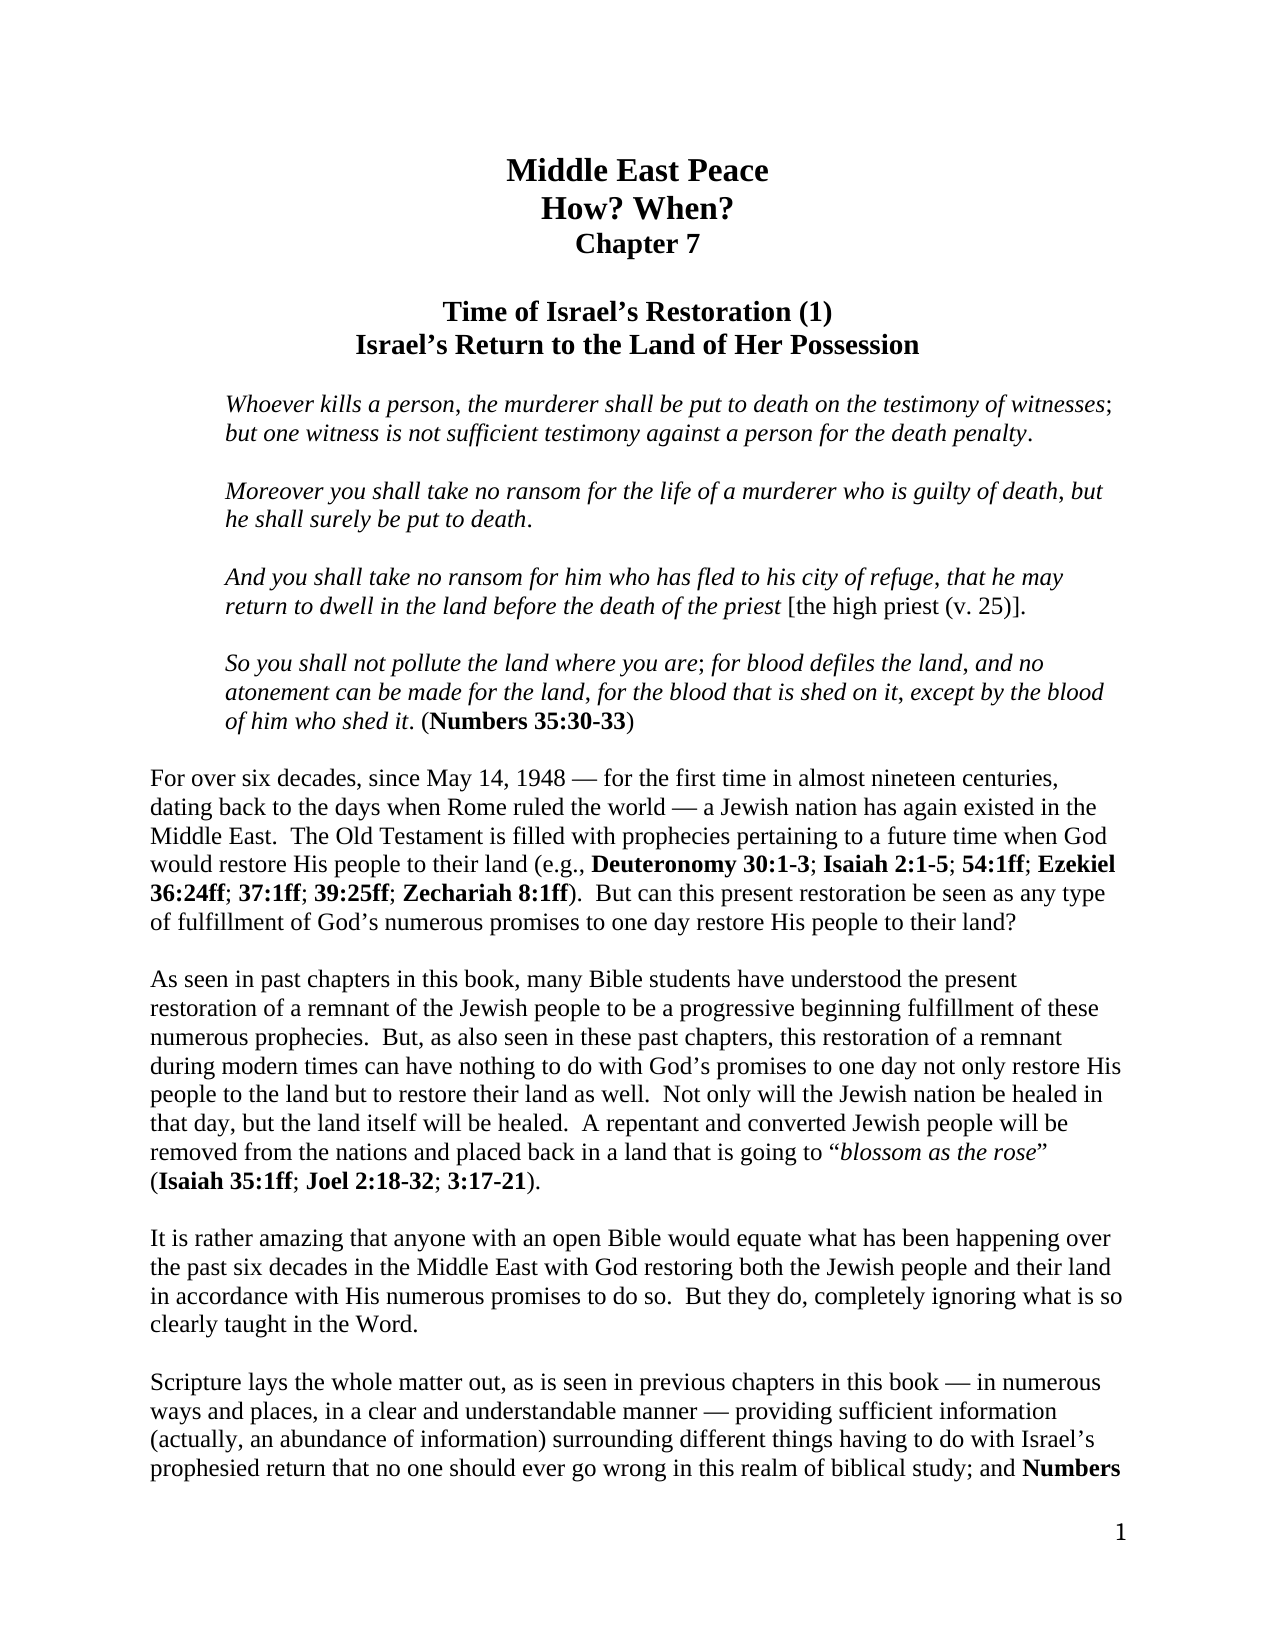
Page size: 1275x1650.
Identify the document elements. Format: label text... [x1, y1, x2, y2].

text Moreover you shall take no ransom for the life of a murderer who is guilty of death, but he shall surely be put to death. [225, 476, 1125, 533]
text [150, 1367, 1125, 1482]
text For over six decades, since May 14, 1948 — for the first time in almost nineteen centuries, dating back to the days when Rome ruled the world — a Jewish nation has again existed in the Middle East. The Old Testament is filled with prophecies pertaining to a future time when God would restore His people to their land (e.g., Deuteronomy 30:1-3; Isaiah 2:1-5; 54:1ff; Ezekiel 36:24ff; 37:1ff; 39:25ff; Zechariah 8:1ff). But can this present restoration be seen as any type of fulfillment of God’s numerous promises to one day restore His people to their land? [150, 763, 1125, 936]
text Whoever kills a person, the murderer shall be put to death on the testimony of witnesses; but one witness is not sufficient testimony against a person for the death penalty. [225, 389, 1125, 447]
text So you shall not pollute the land where you are; for blood defiles the land, and no atonement can be made for the land, for the blood that is shed on it, except by the blood of him who shed it. (Numbers 35:30-33) [225, 648, 1125, 734]
text Middle East Peace [150, 150, 1125, 188]
text As seen in past chapters in this book, many Bible students have understood the present restoration of a remnant of the Jewish people to be a progressive beginning fulfillment of these numerous prophecies. But, as also seen in these past chapters, this restoration of a remnant during modern times can have nothing to do with God’s promises to one day not only restore His people to the land but to restore their land as well. Not only will the Jewish nation be healed in that day, but the land itself will be healed. A repentant and converted Jewish people will be removed from the nations and placed back in a land that is going to “blossom as the rose” (Isaiah 35:1ff; Joel 2:18-32; 3:17-21). [150, 964, 1125, 1194]
text Time of Israel’s Restoration (1) [150, 294, 1125, 327]
text Israel’s Return to the Land of Her Possession [150, 327, 1125, 361]
text And you shall take no ransom for him who has fled to his city of refuge, that he may return to dwell in the land before the death of the priest [the high priest (v. 25)]. [225, 562, 1125, 619]
text It is rather amazing that anyone with an open Bible would equate what has been happening over the past six decades in the Middle East with God restoring both the Jewish people and their land in accordance with His numerous promises to do so. But they do, completely ignoring what is so clearly taught in the Word. [150, 1223, 1125, 1338]
text How? When? [150, 188, 1125, 227]
text Chapter 7 [150, 227, 1125, 260]
